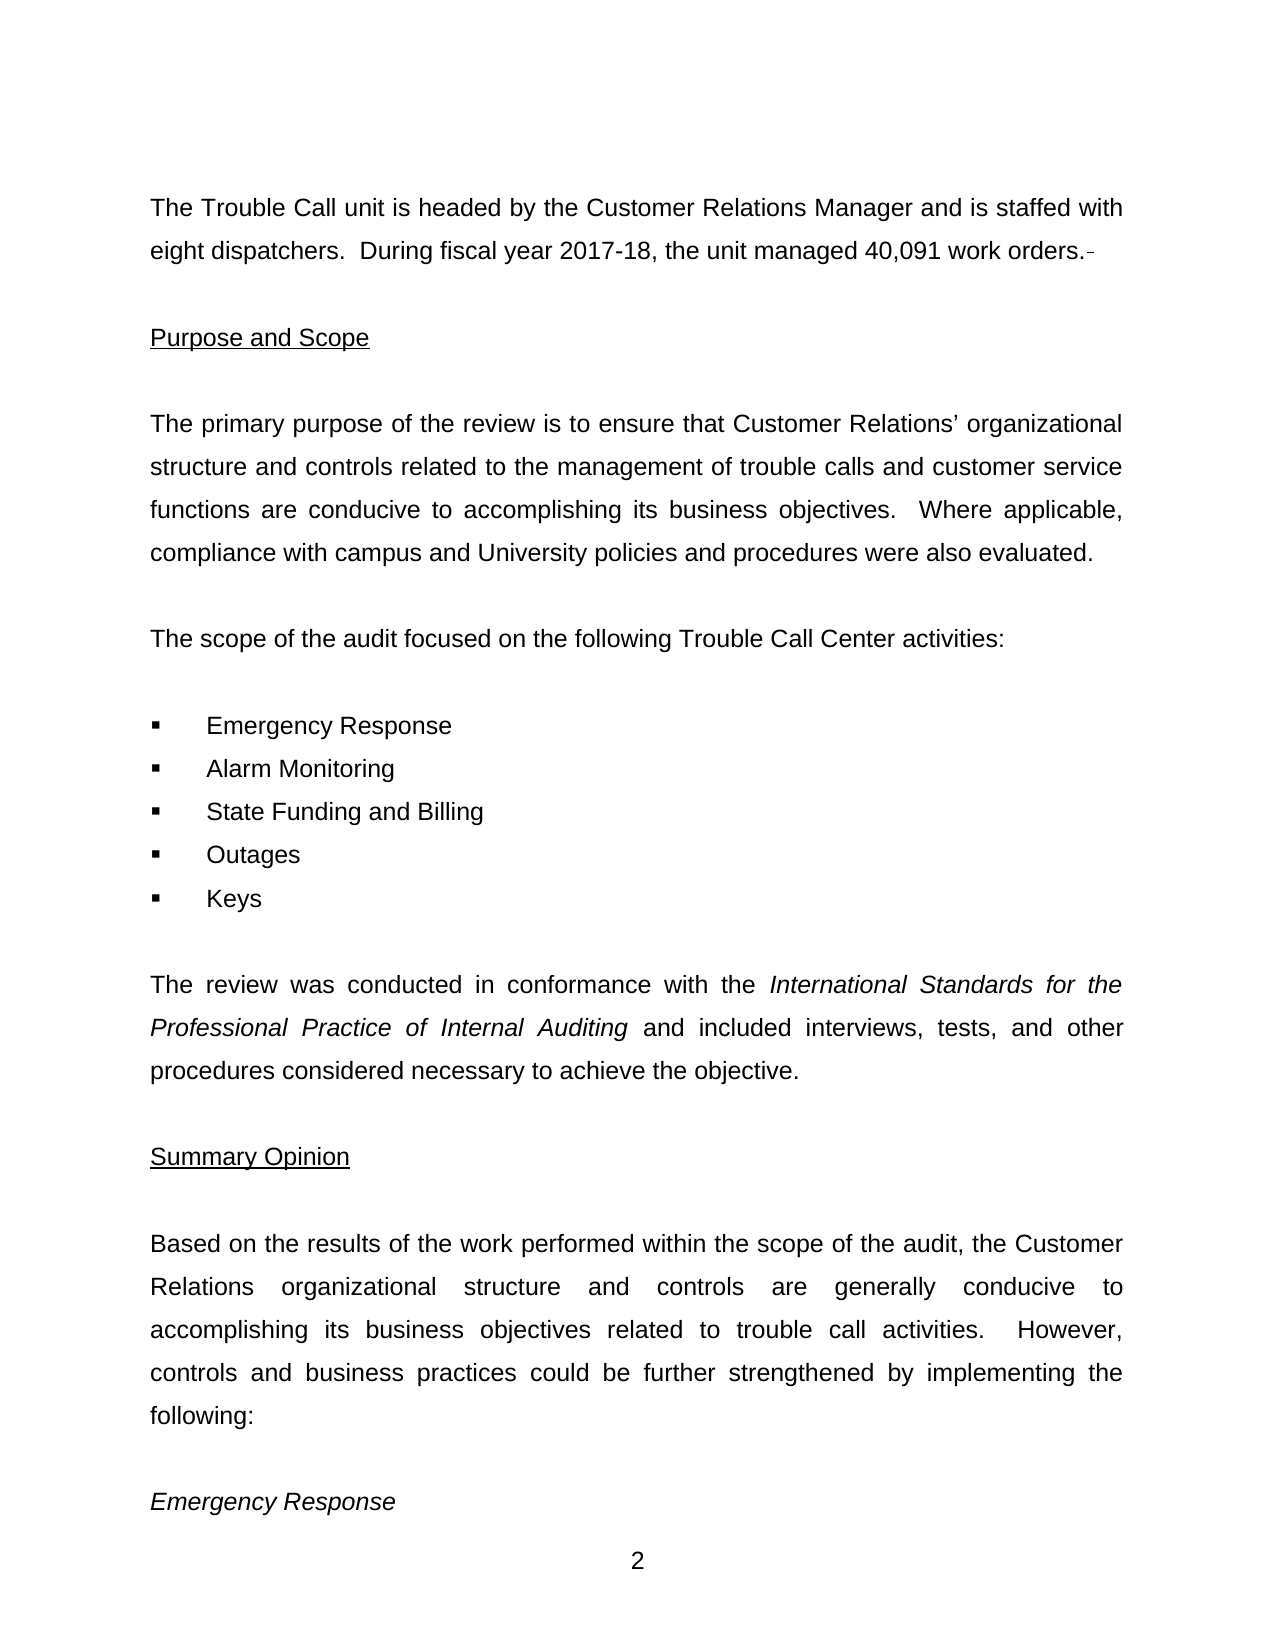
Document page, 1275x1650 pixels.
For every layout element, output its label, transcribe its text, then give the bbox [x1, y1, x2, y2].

subtitle Summary Opinion [150, 1142, 1125, 1171]
text The primary purpose of the review is to ensure that Customer Relations’ organizational structure and controls related to the management of trouble calls and customer service functions are conducive to accomplishing its business objectives. Where applicable, compliance with campus and University policies and procedures were also evaluated. [150, 409, 1125, 567]
list Alarm Monitoring [150, 754, 1125, 783]
list Keys [150, 883, 1125, 912]
list Outages [150, 840, 1125, 869]
text The Trouble Call unit is headed by the Customer Relations Manager and is staffed with eight dispatchers. During fiscal year 2017-18, the unit managed 40,091 work orders. [150, 193, 1125, 265]
list Emergency Response [150, 711, 1125, 739]
text The scope of the audit focused on the following Trouble Call Center activities: [150, 624, 1125, 653]
text Purpose and Scope [150, 322, 1125, 351]
text The review was conducted in conformance with the International Standards for the Professional Practice of Internal Auditing and included interviews, tests, and other procedures considered necessary to achieve the objective. [150, 970, 1125, 1085]
list State Funding and Billing [150, 797, 1125, 826]
text Based on the results of the work performed within the scope of the audit, the Customer Relations organizational structure and controls are generally conducive to accomplishing its business objectives related to trouble call activities. However, controls and business practices could be further strengthened by implementing the following: [150, 1229, 1125, 1430]
text Emergency Response [150, 1487, 1125, 1516]
